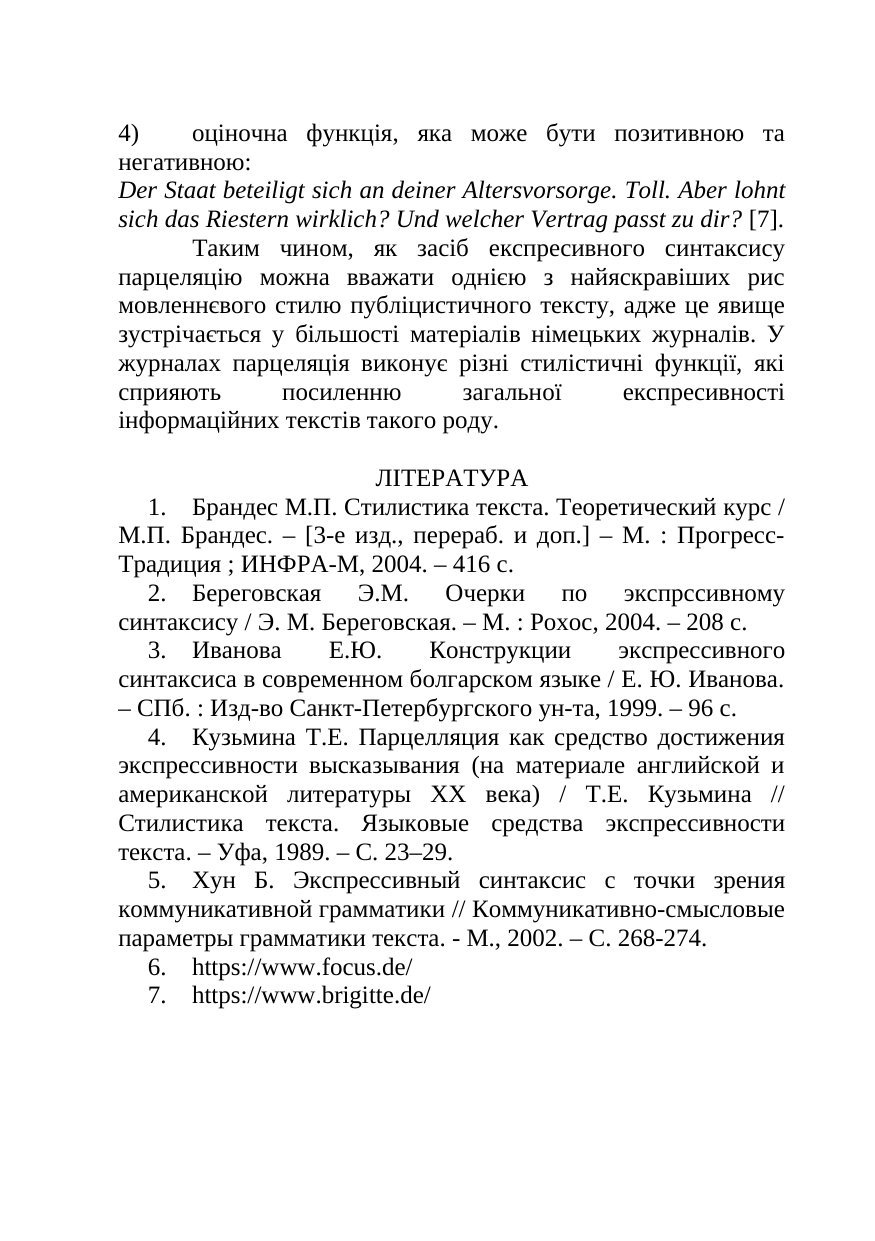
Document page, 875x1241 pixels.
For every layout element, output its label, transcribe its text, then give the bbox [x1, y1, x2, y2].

list оціночна функція, яка може бути позитивною та негативною: [118, 118, 785, 176]
list https://www.brigitte.de/ [118, 981, 785, 1009]
list Береговская Э.М. Очерки по экспрссивному синтаксису / Э. М. Береговская. – М. : Рохос, 2004. – 208 с. [118, 578, 785, 636]
text ЛІТЕРАТУРА [118, 463, 785, 492]
text Таким чином, як засіб експресивного синтаксису парцеляцію можна вважати однією з найяскравіших рис мовленнєвого стилю публіцистичного тексту, адже це явище зустрічається у більшості матеріалів німецьких журналів. У журналах парцеляція виконує різні стилістичні функції, які сприяють посиленню загальної експресивності інформаційних текстів такого роду. [118, 233, 785, 434]
list Брандес М.П. Стилистика текста. Теоретический курс / М.П. Брандес. – [3-е изд., перераб. и доп.] – М. : Прогресс-Традиция ; ИНФРА-М, 2004. – 416 с. [118, 492, 785, 578]
list Иванова Е.Ю. Конструкции экспрессивного синтаксиса в современном болгарском языке / Е. Ю. Иванова. – СПб. : Изд-во Санкт-Петербургского ун-та, 1999. – 96 с. [118, 636, 785, 722]
list Хун Б. Экспрессивный синтаксис с точки зрения коммуникативной грамматики // Коммуникативно-смысловые параметры грамматики текста. - М., 2002. – С. 268-274. [118, 866, 785, 952]
text Der Staat beteiligt sich an deiner Altersvorsorge. Toll. Aber lohnt sich das Riestern wirklich? Und welcher Vertrag passt zu dir? [7]. [118, 176, 785, 233]
list https://www.focus.de/ [118, 952, 785, 981]
list Кузьмина Т.Е. Парцелляция как средство достижения экспрессивности высказывания (на материале английской и американской литературы ХХ века) / Т.Е. Кузьмина // Стилистика текста. Языковые средства экспрессивности текста. – Уфа, 1989. – С. 23–29. [118, 722, 785, 866]
